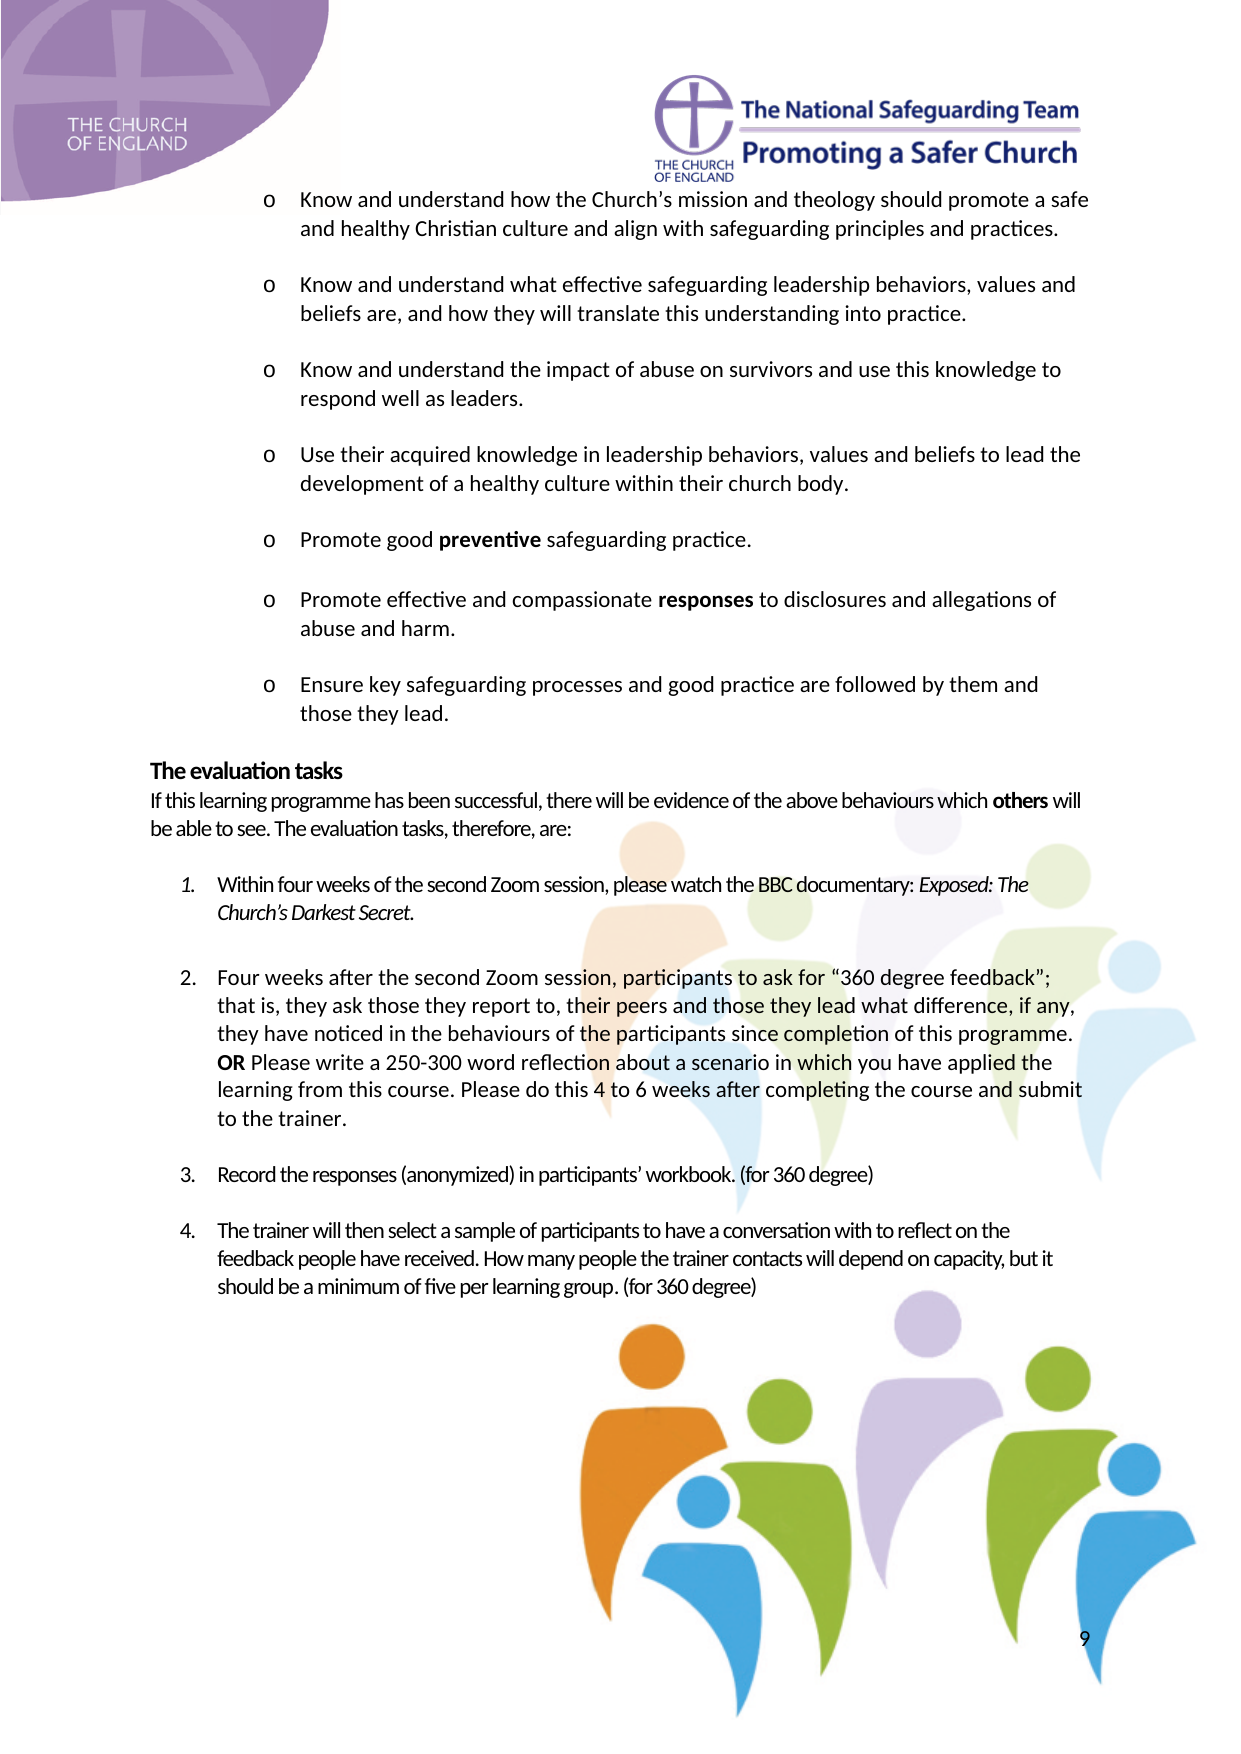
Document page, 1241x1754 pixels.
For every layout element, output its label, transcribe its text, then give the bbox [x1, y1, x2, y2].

picture [565, 1280, 1241, 1754]
title Record the responses (anonymized) in participants’ workbook. (for 360 degree) [179, 1160, 1090, 1188]
title If this learning programme has been successful, there will be evidence of the above behaviours which others will be able to see. The evaluation tasks, therefore, are: [150, 786, 1090, 842]
title The trainer will then select a sample of participants to have a conversation with to reflect on the feedback people have received. How many people the trainer contacts will depend on capacity, but it should be a minimum of five per learning group. (for 360 degree) [179, 1216, 1090, 1300]
picture [565, 777, 1241, 1251]
list Know and understand how the Church’s mission and theology should promote a safe and healthy Christian culture and align with safeguarding principles and practices. [262, 185, 1090, 242]
title The evaluation tasks [150, 755, 1090, 786]
list Use their acquired knowledge in leadership behaviors, values and beliefs to lead the development of a healthy culture within their church body. [262, 440, 1090, 498]
picture [646, 73, 1086, 185]
list Know and understand the impact of abuse on survivors and use this knowledge to respond well as leaders. [262, 355, 1090, 412]
title Within four weeks of the second Zoom session, please watch the BBC documentary: Exposed: The Church’s Darkest Secret. [179, 870, 1090, 926]
list Ensure key safeguarding processes and good practice are followed by them and those they lead. [262, 670, 1090, 727]
picture [0, 0, 341, 215]
list Know and understand what effective safeguarding leadership behaviors, values and beliefs are, and how they will translate this understanding into practice. [262, 270, 1090, 327]
list Promote good preventive safeguarding practice. [262, 526, 1090, 555]
list Promote effective and compassionate responses to disclosures and allegations of abuse and harm. [262, 585, 1090, 642]
list Four weeks after the second Zoom session, participants to ask for “360 degree feedback”; that is, they ask those they report to, their peers and those they lead what difference, if any, they have noticed in the behaviours of the participants since completion of this programme. OR Please write a 250-300 word reflection about a scenario in which you have applied the learning from this course. Please do this 4 to 6 weeks after completing the course and submit to the trainer. [179, 963, 1090, 1132]
